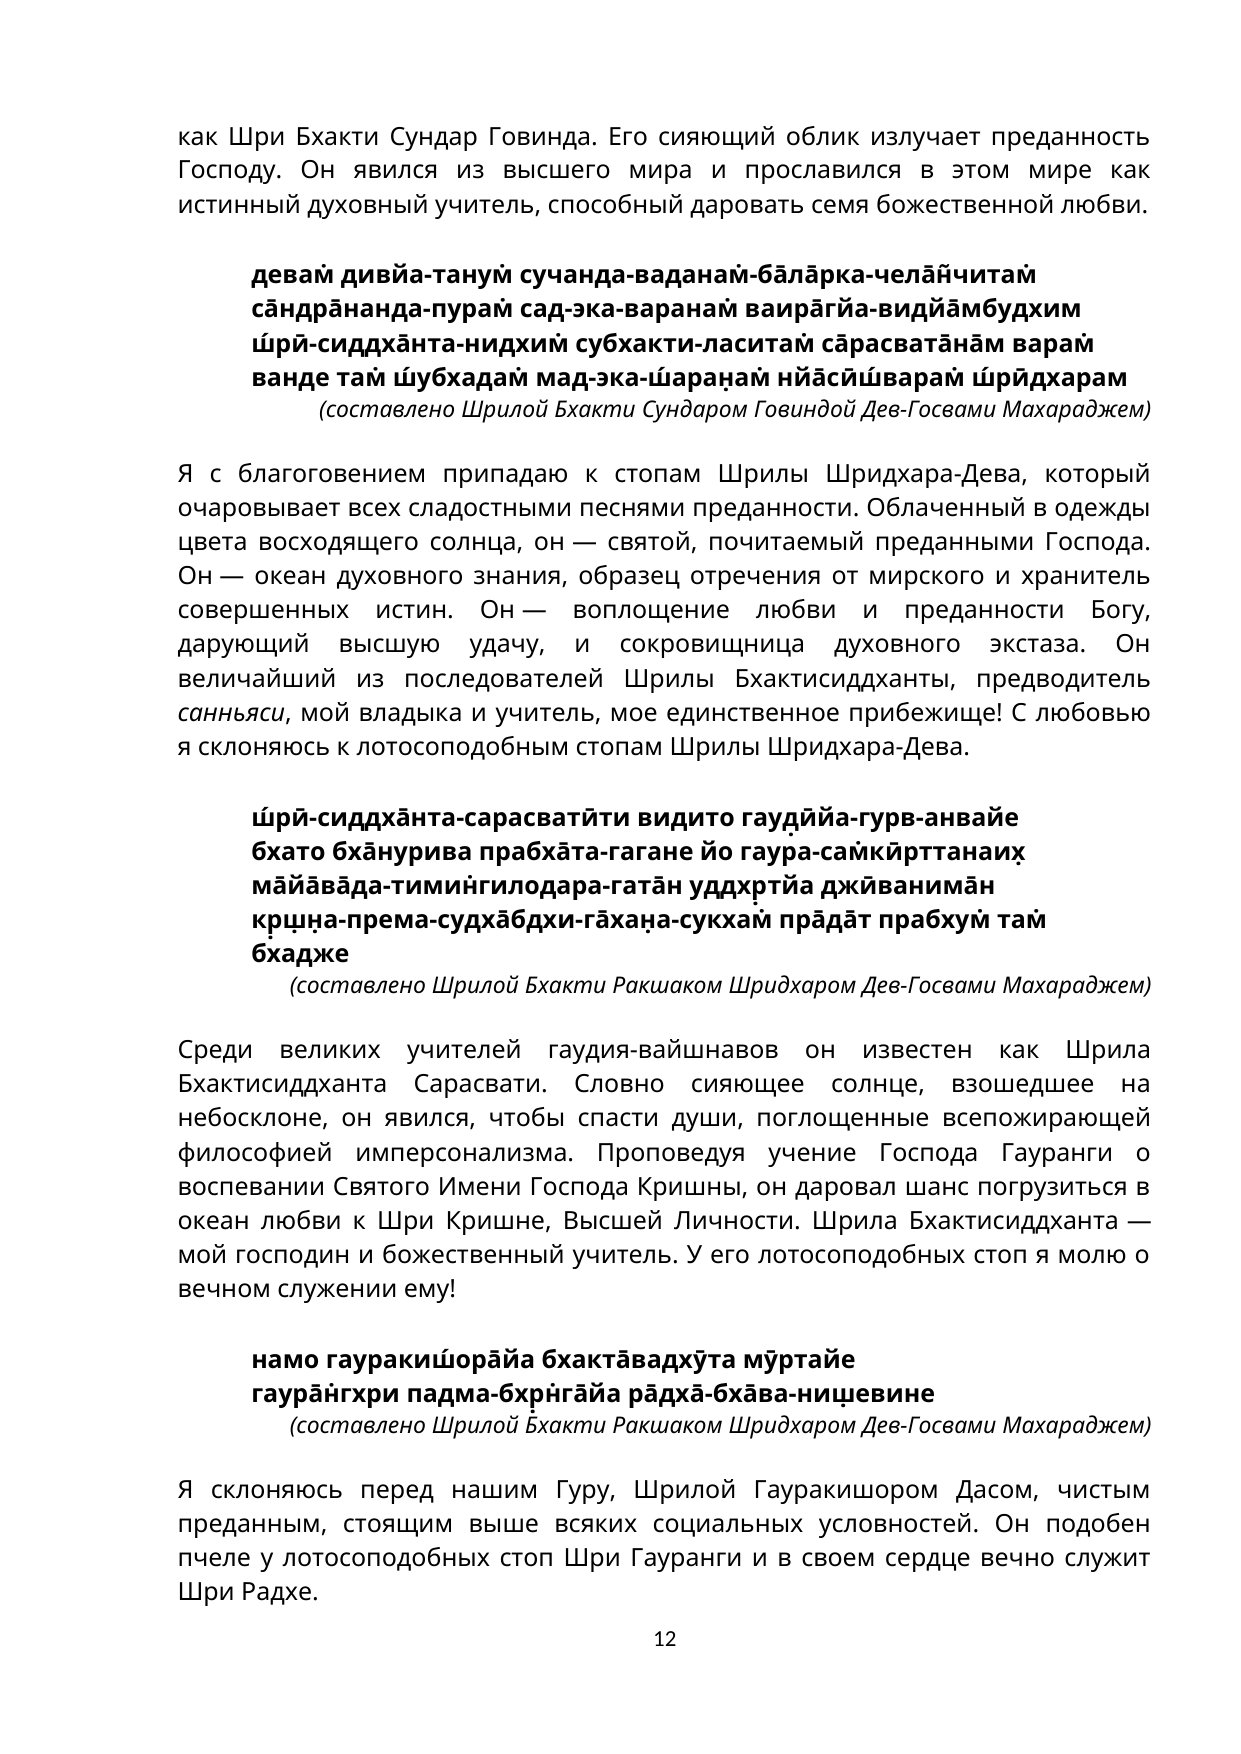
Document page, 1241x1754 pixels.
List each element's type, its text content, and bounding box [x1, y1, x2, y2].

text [177, 118, 1152, 220]
text (составлено Шрилой Бхакти Ракшаком Шридхаром Дев-Госвами Махараджем) [177, 1409, 1152, 1441]
text Я с благоговением припадаю к стопам Шрилы Шридхара-Дева, который очаровывает всех сладостными песнями преданности. Облаченный в одежды цвета восходящего солнца, он — святой, почитаемый преданными Господа. Он — океан духовного знания, образец отречения от мирского и хранитель совершенных истин. Он — воплощение любви и преданности Богу, дарующий высшую удачу, и сокровищница духовного экстаза. Он величайший из последователей Шрилы Бхактисиддханты, предводитель санньяси, мой владыка и учитель, мое единственное прибежище! С любовью я склоняюсь к лотосоподобным стопам Шрилы Шридхара-Дева. [177, 456, 1152, 762]
text (составлено Шрилой Бхакти Сундаром Говиндой Дев-Госвами Махараджем) [177, 393, 1152, 424]
text девам̇ дивйа-танум̇ сучанда-ваданам̇-ба̄ла̄рка-чела̄н̃читам̇ са̄ндра̄нанда-пурам̇ сад-эка-варанам̇ ваира̄гйа-видйа̄мбудхим ш́рӣ-сиддха̄нта-нидхим̇ субхакти-ласитам̇ са̄расвата̄на̄м варам̇ ванде там̇ ш́убхадам̇ мад-эка-ш́аран̣ам̇ нйа̄сӣш́варам̇ ш́рӣдхарам [251, 257, 1152, 393]
text ш́рӣ-сиддха̄нта-сарасватӣти видито гауд̣ӣйа-гурв-анвайе бхато бха̄нурива прабха̄та-гагане йо гаура-сам̇кӣрттанаих̣ ма̄йа̄ва̄да-тимин̇гилодара-гата̄н уддхр̣тйа джӣванима̄н кр̣ш̣н̣а-према-судха̄бдхи-га̄хан̣а-сукхам̇ пра̄да̄т прабхум̇ там̇ бхадже [251, 799, 1152, 969]
text Я склоняюсь перед нашим Гуру, Шрилой Гауракишором Дасом, чистым преданным, стоящим выше всяких социальных условностей. Он подобен пчеле у лотосоподобных стоп Шри Гауранги и в своем сердце вечно служит Шри Радхе. [177, 1472, 1152, 1608]
text (составлено Шрилой Бхакти Ракшаком Шридхаром Дев-Госвами Махараджем) [177, 969, 1152, 1001]
text Среди великих учителей гаудия-вайшнавов он известен как Шрила Бхактисиддханта Сарасвати. Словно сияющее солнце, взошедшее на небосклоне, он явился, чтобы спасти души, поглощенные всепожирающей философией имперсонализма. Проповедуя учение Господа Гауранги о воспевании Святого Имени Господа Кришны, он даровал шанс погрузиться в океан любви к Шри Кришне, Высшей Личности. Шрила Бхактисиддханта — мой господин и божественный учитель. У его лотосоподобных стоп я молю о вечном служении ему! [177, 1032, 1152, 1304]
text намо гауракиш́ора̄йа бхакта̄вадхӯта мӯртайе гаура̄н̇гхри падма-бхр̣н̇га̄йа ра̄дха̄-бха̄ва-ниш̣евине [251, 1341, 1152, 1409]
